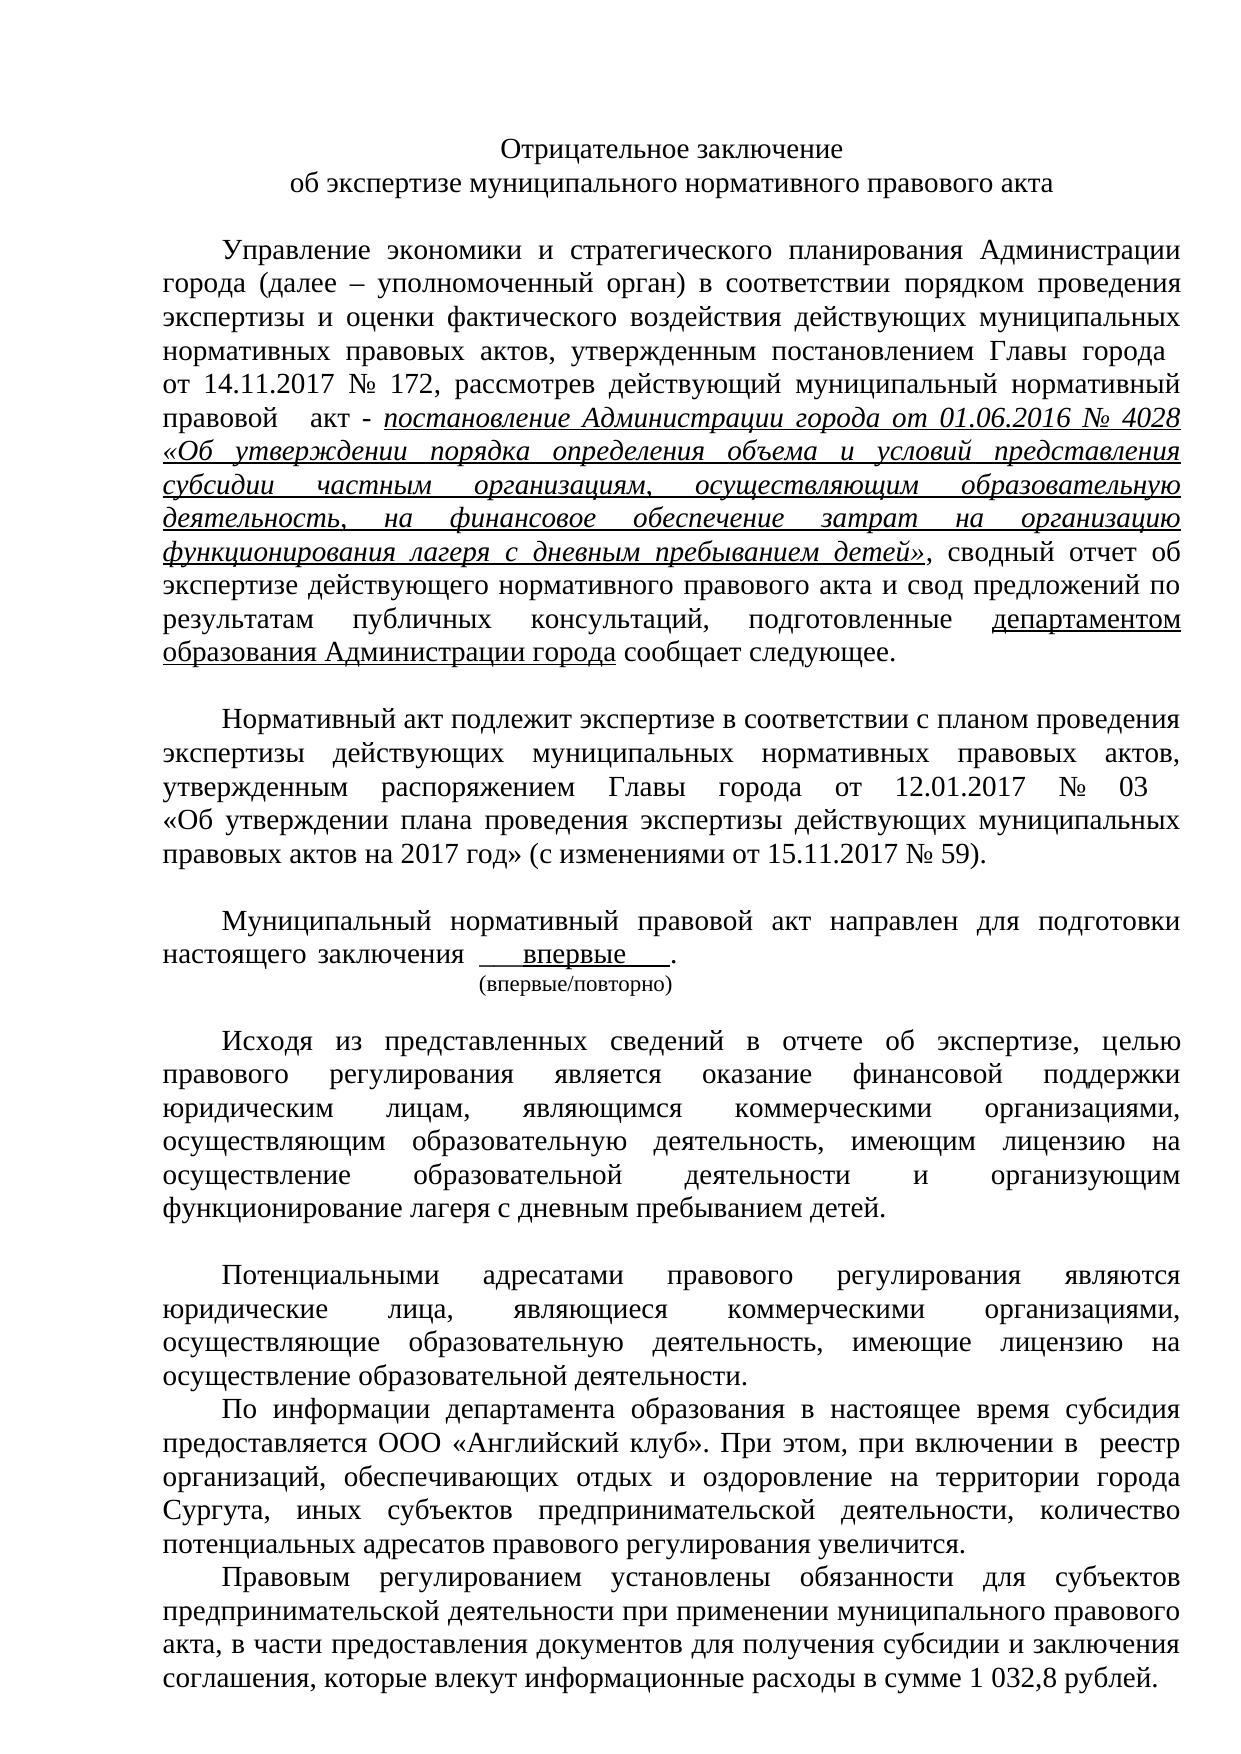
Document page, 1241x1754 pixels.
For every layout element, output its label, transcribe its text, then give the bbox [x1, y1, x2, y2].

text Муниципальный нормативный правовой акт направлен для подготовки настоящего заключения ___впервые . [162, 903, 1181, 970]
text (впервые/повторно) [162, 970, 1181, 996]
text Правовым регулированием установлены обязанности для субъектов предпринимательской деятельности при применении муниципального правового акта, в части предоставления документов для получения субсидии и заключения соглашения, которые влекут информационные расходы в сумме 1 032,8 рублей. [162, 1559, 1181, 1693]
text Управление экономики и стратегического планирования Администрации города (далее – уполномоченный орган) в соответствии порядком проведения экспертизы и оценки фактического воздействия действующих муниципальных нормативных правовых актов, утвержденным постановлением Главы города от 14.11.2017 № 172, рассмотрев действующий муниципальный нормативный правовой акт - постановление Администрации города от 01.06.2016 № 4028 «Об утверждении порядка определения объема и условий представления субсидии частным организациям, осуществляющим образовательную деятельность, на финансовое обеспечение затрат на организацию функционирования лагеря с дневным пребыванием детей», сводный отчет об экспертизе действующего нормативного правового акта и свод предложений по результатам публичных консультаций, подготовленные департаментом образования Администрации города сообщает следующее. [162, 232, 1181, 462]
text Отрицательное заключение [162, 131, 1181, 165]
text Потенциальными адресатами правового регулирования являются юридические лица, являющиеся коммерческими организациями, осуществляющие образовательную деятельность, имеющие лицензию на осуществление образовательной деятельности. [162, 1257, 1181, 1392]
text Нормативный акт подлежит экспертизе в соответствии с планом проведения экспертизы действующих муниципальных нормативных правовых актов, утвержденным распоряжением Главы города от 12.01.2017 № 03 «Об утверждении плана проведения экспертизы действующих муниципальных правовых актов на 2017 год» (с изменениями от 15.11.2017 № 59). [162, 702, 1181, 869]
text об экспертизе муниципального нормативного правового акта [162, 165, 1181, 198]
text Управление экономики и стратегического планирования Администрации города (далее – уполномоченный орган) в соответствии порядком проведения экспертизы и оценки фактического воздействия действующих муниципальных нормативных правовых актов, утвержденным постановлением Главы города от 14.11.2017 № 172, рассмотрев действующий муниципальный нормативный правовой акт - постановление Администрации города от 01.06.2016 № 4028 «Об утверждении порядка определения объема и условий представления субсидии частным организациям, осуществляющим образовательную деятельность, на финансовое обеспечение затрат на организацию функционирования лагеря с дневным пребыванием детей», сводный отчет об экспертизе действующего нормативного правового акта и свод предложений по результатам публичных консультаций, подготовленные департаментом образования Администрации города сообщает следующее. [162, 530, 1181, 668]
text Исходя из представленных сведений в отчете об экспертизе, целью правового регулирования является оказание финансовой поддержки юридическим лицам, являющимся коммерческими организациями, осуществляющим образовательную деятельность, имеющим лицензию на осуществление образовательной деятельности и организующим функционирование лагеря с дневным пребыванием детей. [162, 1023, 1181, 1224]
text По информации департамента образования в настоящее время субсидия предоставляется ООО «Английский клуб». При этом, при включении в реестр организаций, обеспечивающих отдых и оздоровление на территории города Сургута, иных субъектов предпринимательской деятельности, количество потенциальных адресатов правового регулирования увеличится. [162, 1392, 1181, 1559]
